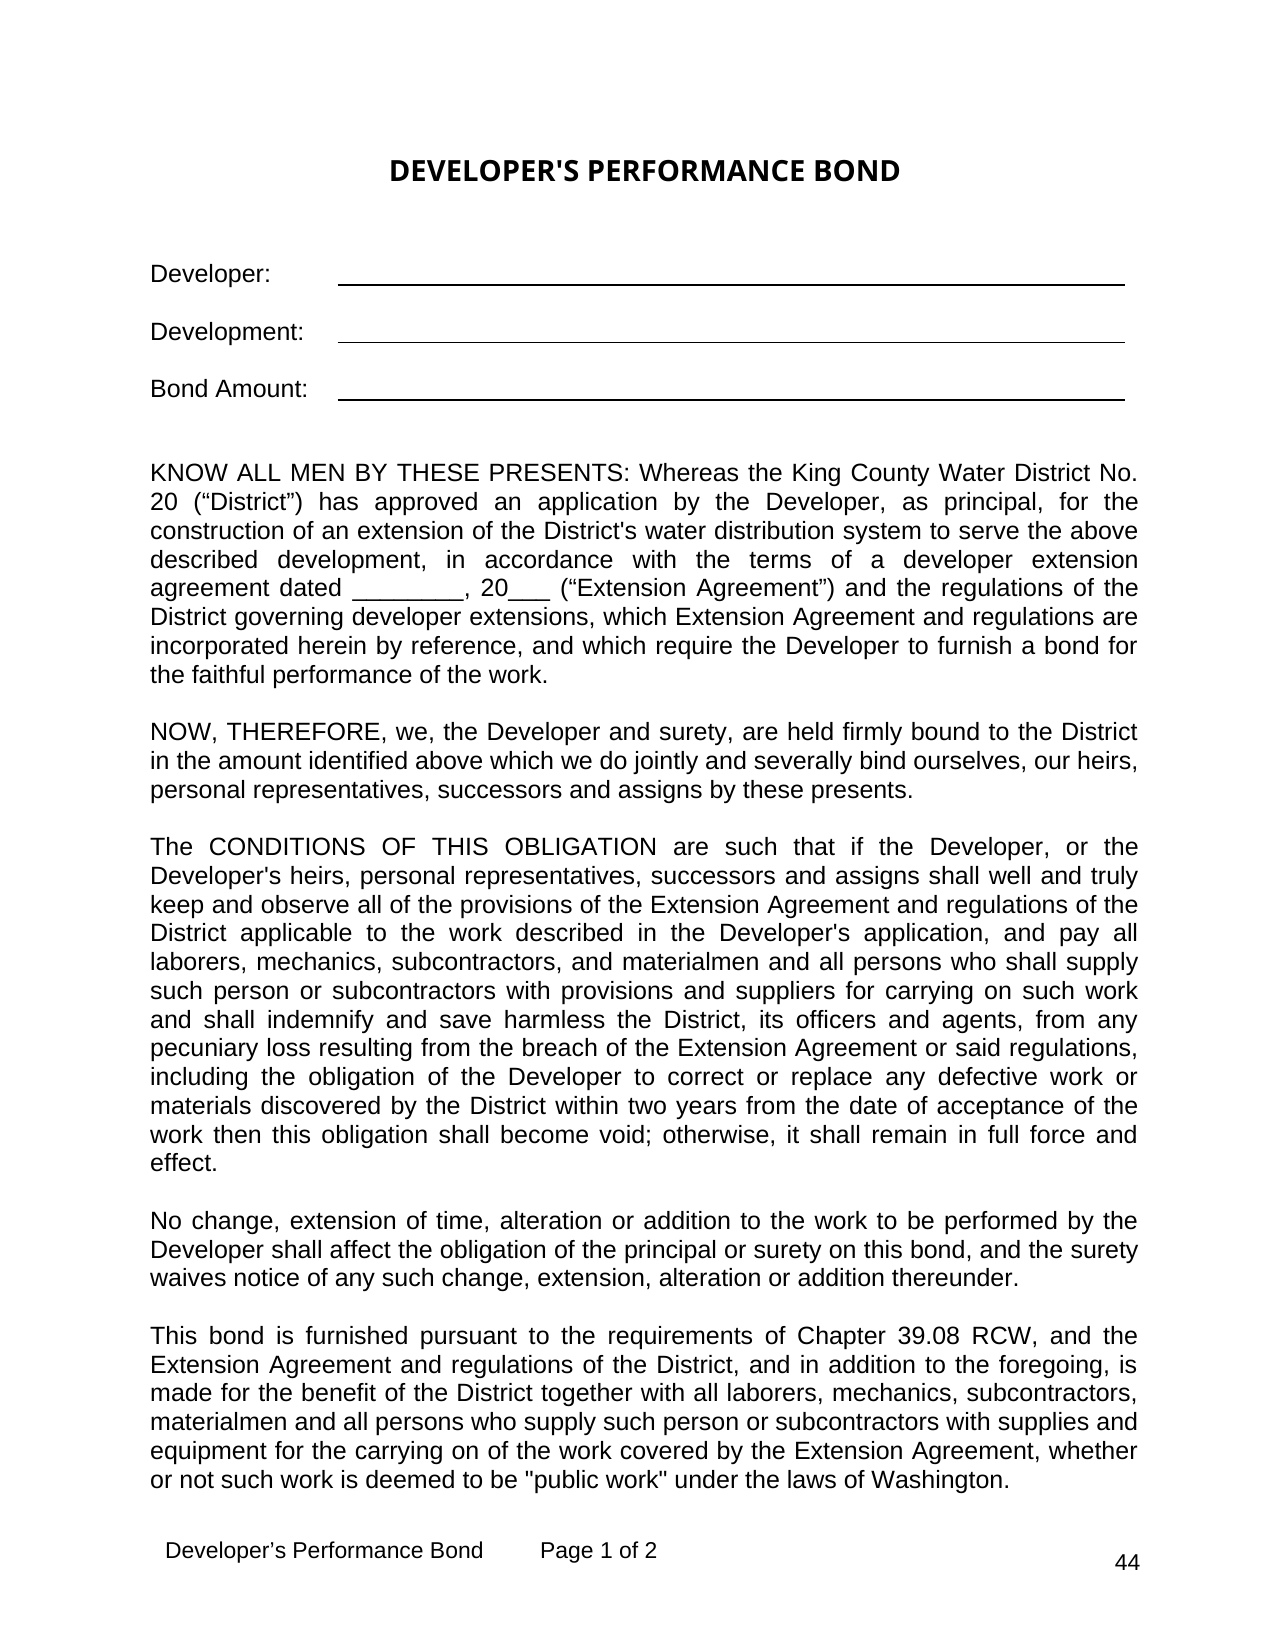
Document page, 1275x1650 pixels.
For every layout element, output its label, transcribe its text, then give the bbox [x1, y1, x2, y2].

text Development: [150, 317, 1140, 346]
text KNOW ALL MEN BY THESE PRESENTS: Whereas the King County Water District No. 20 (“District”) has approved an application by the Developer, as principal, for the construction of an extension of the District's water distribution system to serve the above described development, in accordance with the terms of a developer extension agreement dated ________, 20___ (“Extension Agreement”) and the regulations of the District governing developer extensions, which Extension Agreement and regulations are incorporated herein by reference, and which require the Developer to furnish a bond for the faithful performance of the work. [150, 458, 1140, 688]
text NOW, THEREFORE, we, the Developer and surety, are held firmly bound to the District in the amount identified above which we do jointly and severally bind ourselves, our heirs, personal representatives, successors and assigns by these presents. [150, 717, 1140, 803]
text Developer: [150, 259, 1140, 288]
text No change, extension of time, alteration or addition to the work to be performed by the Developer shall affect the obligation of the principal or surety on this bond, and the surety waives notice of any such change, extension, alteration or addition thereunder. [150, 1206, 1140, 1292]
text The CONDITIONS OF THIS OBLIGATION are such that if the Developer, or the Developer's heirs, personal representatives, successors and assigns shall well and truly keep and observe all of the provisions of the Extension Agreement and regulations of the District applicable to the work described in the Developer's application, and pay all laborers, mechanics, subcontractors, and materialmen and all persons who shall supply such person or subcontractors with provisions and suppliers for carrying on such work and shall indemnify and save harmless the District, its officers and agents, from any pecuniary loss resulting from the breach of the Extension Agreement or said regulations, including the obligation of the Developer to correct or replace any defective work or materials discovered by the District within two years from the date of acceptance of the work then this obligation shall become void; otherwise, it shall remain in full force and effect. [150, 832, 1140, 1177]
text This bond is furnished pursuant to the requirements of Chapter 39.08 RCW, and the Extension Agreement and regulations of the District, and in addition to the foregoing, is made for the benefit of the District together with all laborers, mechanics, subcontractors, materialmen and all persons who supply such person or subcontractors with supplies and equipment for the carrying on of the work covered by the Extension Agreement, whether or not such work is deemed to be "public work" under the laws of Washington. [150, 1321, 1140, 1493]
subtitle DEVELOPER'S PERFORMANCE BOND [150, 150, 1140, 190]
text Bond Amount: [150, 374, 1140, 403]
